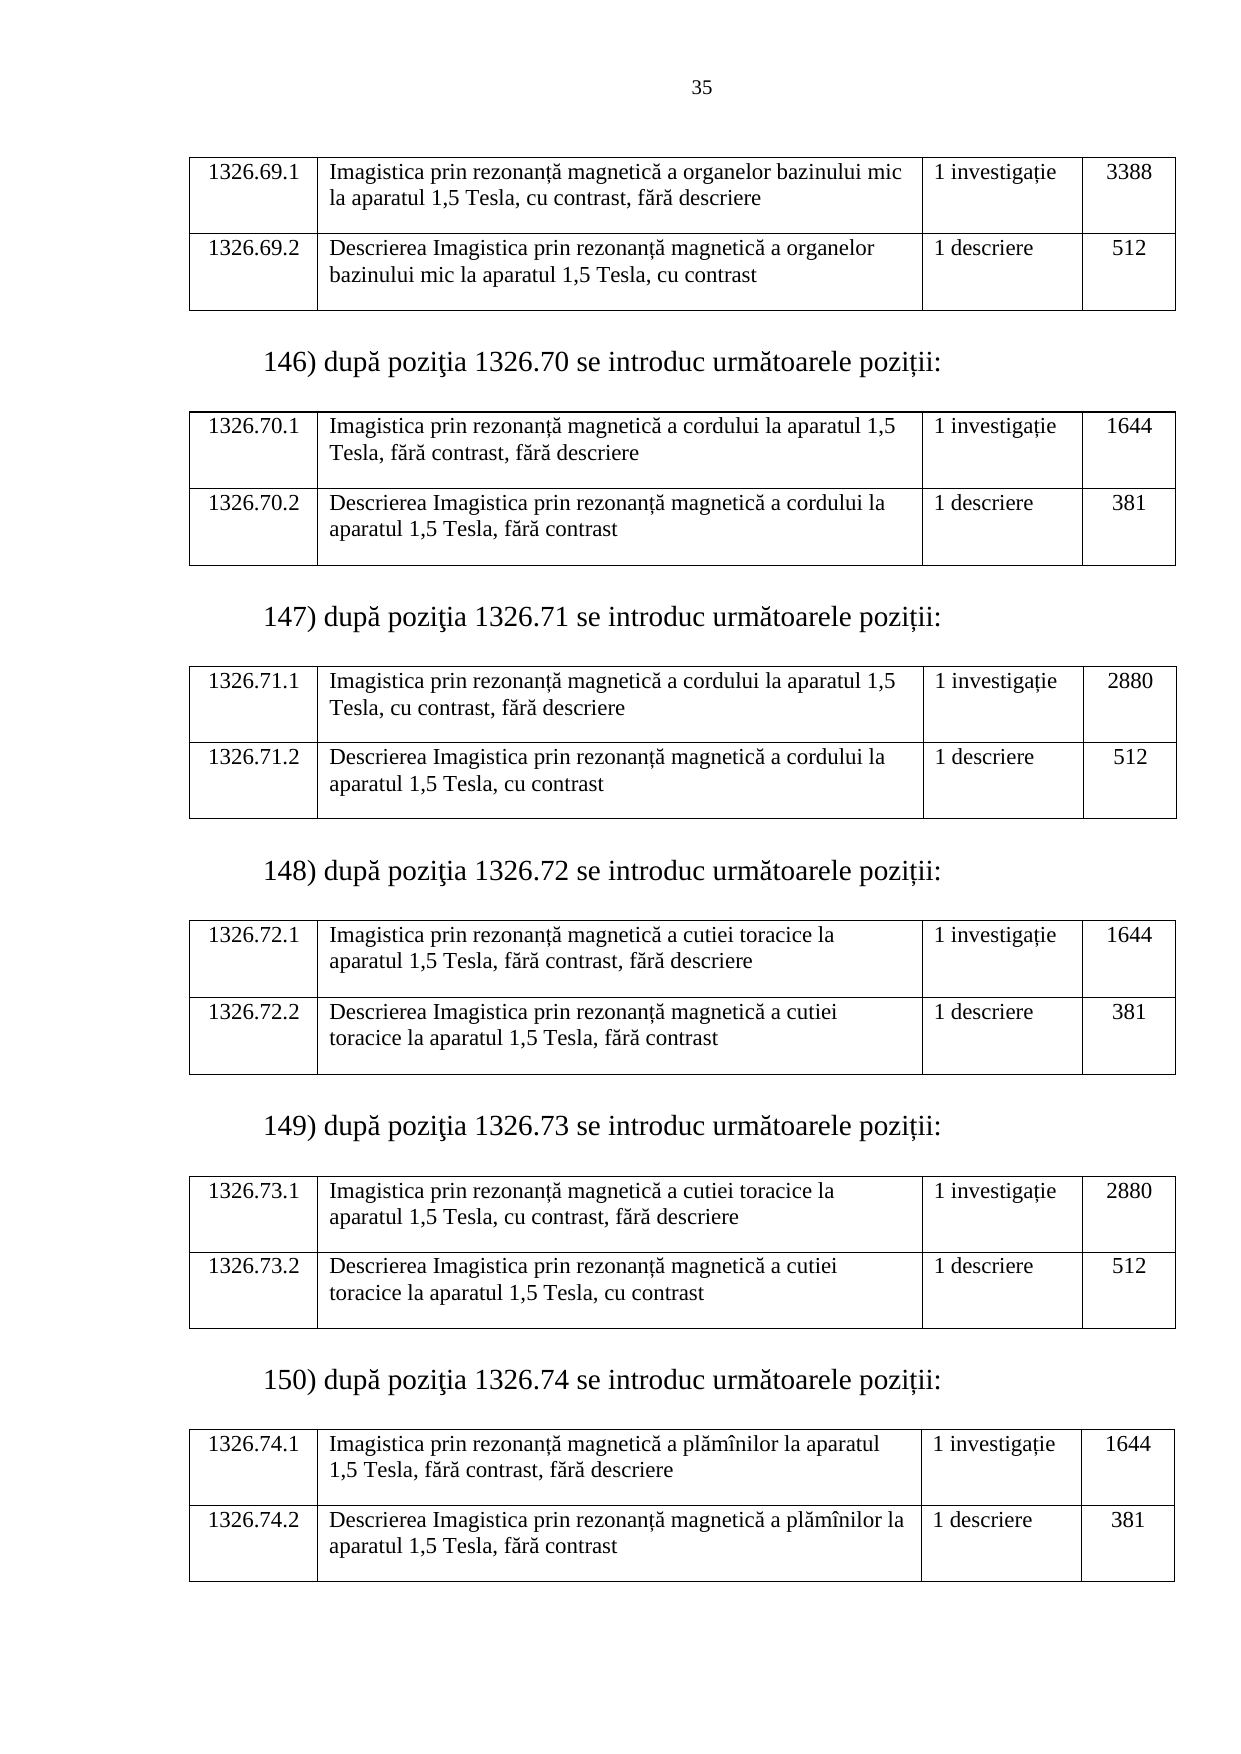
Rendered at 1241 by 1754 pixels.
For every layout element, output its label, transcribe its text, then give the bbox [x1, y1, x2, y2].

table_header 1 investigație [923, 921, 1082, 997]
text 147) după poziţia 1326.71 se introduc următoarele poziții: [189, 599, 1140, 633]
table_header Imagistica prin rezonanță magnetică a cutiei toracice la aparatul 1,5 Tesla, fără contrast, fără descriere [318, 921, 922, 997]
table_header 1 investigație [923, 1177, 1082, 1252]
table_cell 1326.70.2 [190, 489, 317, 564]
table_header 1326.72.1 [190, 921, 317, 997]
table_cell 1326.74.2 [190, 1506, 317, 1581]
table_header Imagistica prin rezonanță magnetică a cutiei toracice la aparatul 1,5 Tesla, cu contrast, fără descriere [318, 1177, 922, 1252]
table_header Imagistica prin rezonanță magnetică a plămînilor la aparatul 1,5 Tesla, fără contrast, fără descriere [318, 1430, 921, 1505]
table_cell Descrierea Imagistica prin rezonanță magnetică a organelor bazinului mic la aparatul 1,5 Tesla, cu contrast [318, 234, 922, 310]
table_cell Descrierea Imagistica prin rezonanță magnetică a cordului la aparatul 1,5 Tesla, fără contrast [318, 489, 922, 564]
table_cell 381 [1083, 489, 1175, 564]
table_cell 1 descriere [923, 234, 1082, 310]
table_header 1 investigație [924, 667, 1083, 742]
table_cell 1326.73.2 [190, 1253, 317, 1327]
table_header 1326.69.1 [190, 158, 317, 233]
table_cell Descrierea Imagistica prin rezonanță magnetică a plămînilor la aparatul 1,5 Tesla, fără contrast [318, 1506, 921, 1581]
table_cell 381 [1083, 998, 1175, 1074]
table_cell 512 [1083, 234, 1175, 310]
table_cell 1326.71.2 [190, 743, 317, 818]
table_header 1644 [1083, 413, 1175, 488]
table_header 1326.74.1 [190, 1430, 317, 1505]
table_header 1644 [1083, 921, 1175, 997]
table_cell 1326.69.2 [190, 234, 317, 310]
table_header Imagistica prin rezonanță magnetică a cordului la aparatul 1,5 Tesla, cu contrast, fără descriere [318, 667, 923, 742]
table_cell 1 descriere [922, 1506, 1081, 1581]
table_header 1644 [1082, 1430, 1174, 1505]
table_cell 1326.72.2 [190, 998, 317, 1074]
table_cell 512 [1084, 743, 1176, 818]
table_cell 381 [1082, 1506, 1174, 1581]
table_header Imagistica prin rezonanță magnetică a organelor bazinului mic la aparatul 1,5 Tesla, cu contrast, fără descriere [318, 158, 922, 233]
table_cell Descrierea Imagistica prin rezonanță magnetică a cordului la aparatul 1,5 Tesla, cu contrast [318, 743, 923, 818]
table_cell 512 [1083, 1253, 1175, 1327]
table_cell Descrierea Imagistica prin rezonanță magnetică a cutiei toracice la aparatul 1,5 Tesla, fără contrast [318, 998, 922, 1074]
text 146) după poziţia 1326.70 se introduc următoarele poziții: [189, 344, 1140, 378]
text 148) după poziţia 1326.72 se introduc următoarele poziții: [189, 853, 1140, 886]
table_cell Descrierea Imagistica prin rezonanță magnetică a cutiei toracice la aparatul 1,5 Tesla, cu contrast [318, 1253, 922, 1327]
text 150) după poziţia 1326.74 se introduc următoarele poziții: [189, 1362, 1140, 1396]
table_header 2880 [1084, 667, 1176, 742]
table_header 1326.71.1 [190, 667, 317, 742]
table_header 2880 [1083, 1177, 1175, 1252]
table_cell 1 descriere [924, 743, 1083, 818]
table_header Imagistica prin rezonanță magnetică a cordului la aparatul 1,5 Tesla, fără contrast, fără descriere [318, 413, 922, 488]
table_header 1326.70.1 [190, 413, 317, 488]
table_header 3388 [1083, 158, 1175, 233]
table_cell 1 descriere [923, 1253, 1082, 1327]
table_header 1 investigație [923, 158, 1082, 233]
table_header 1 investigație [922, 1430, 1081, 1505]
table_cell 1 descriere [923, 998, 1082, 1074]
table_header 1326.73.1 [190, 1177, 317, 1252]
table_cell 1 descriere [923, 489, 1082, 564]
table_header 1 investigație [923, 413, 1082, 488]
text 149) după poziţia 1326.73 se introduc următoarele poziții: [189, 1108, 1140, 1142]
